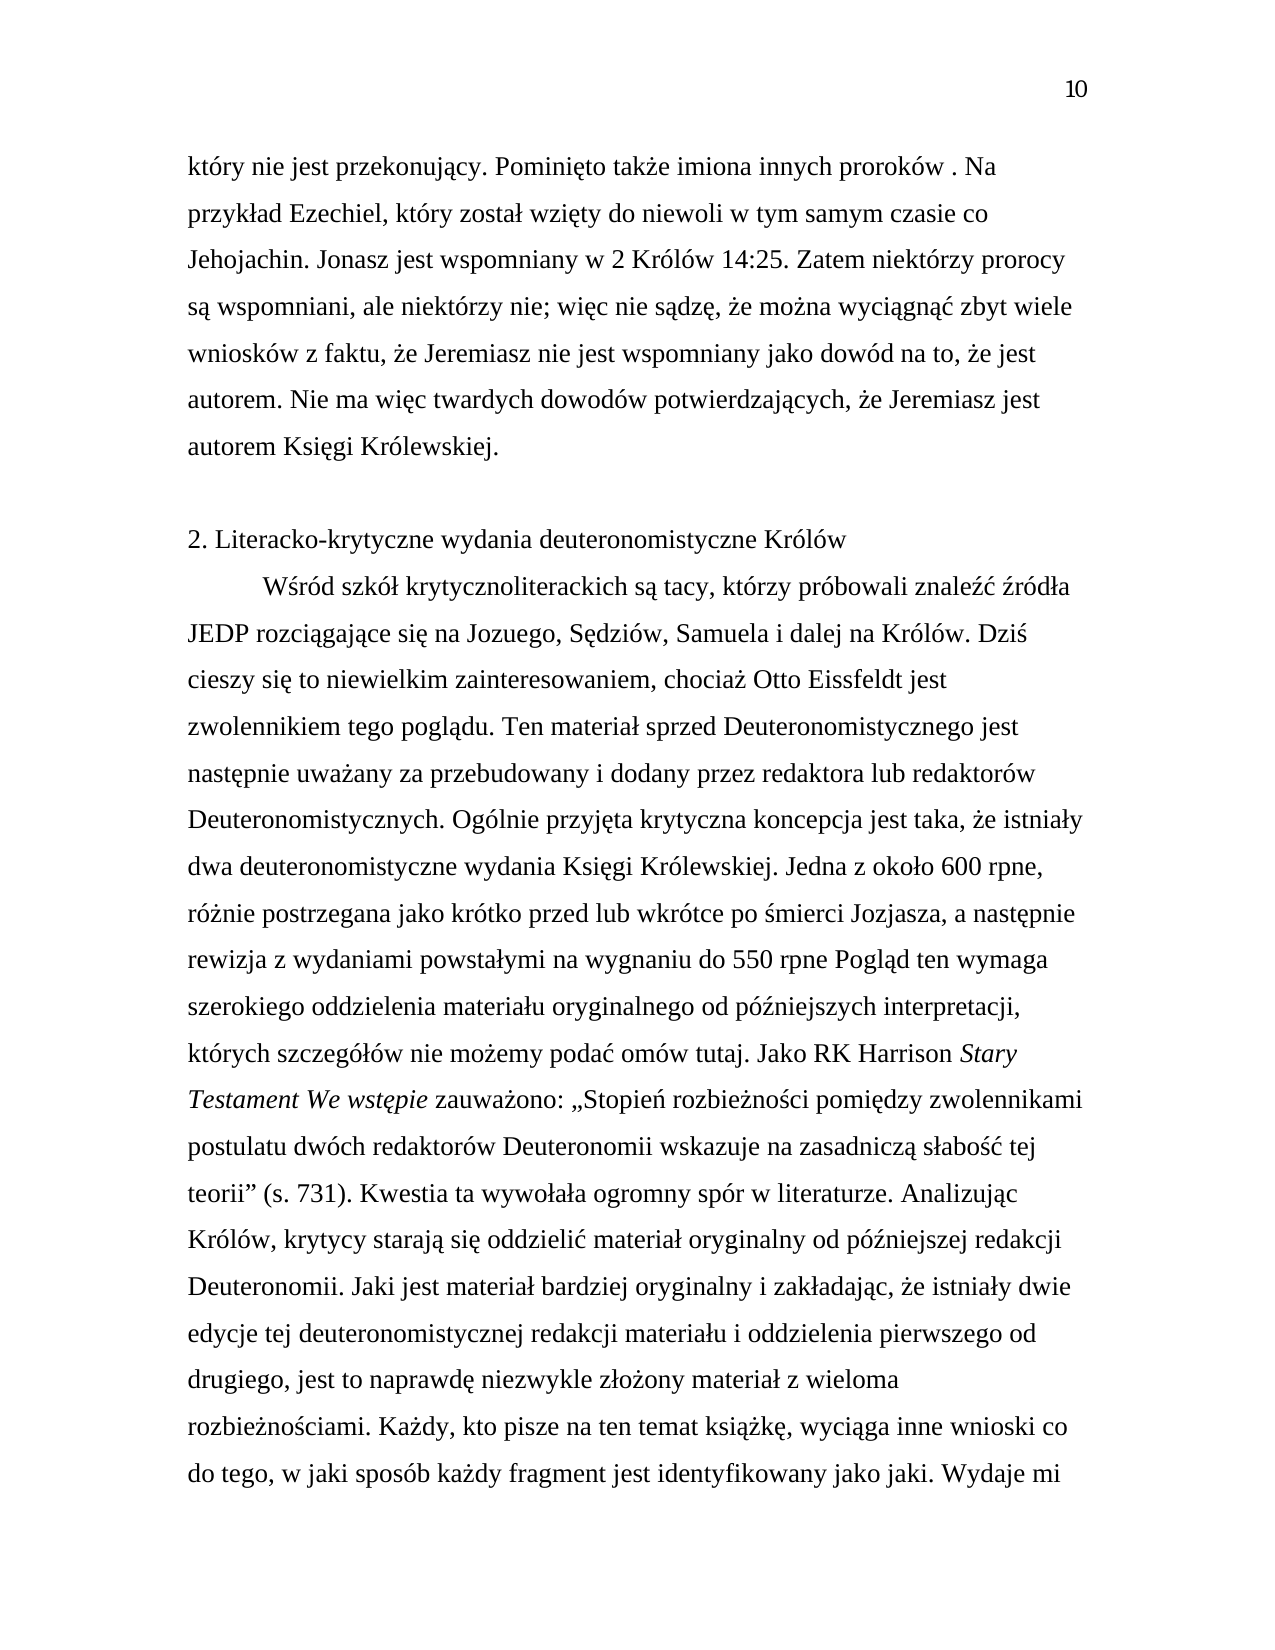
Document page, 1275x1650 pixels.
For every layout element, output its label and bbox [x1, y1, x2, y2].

text [187, 570, 1087, 1488]
text [187, 150, 1087, 554]
